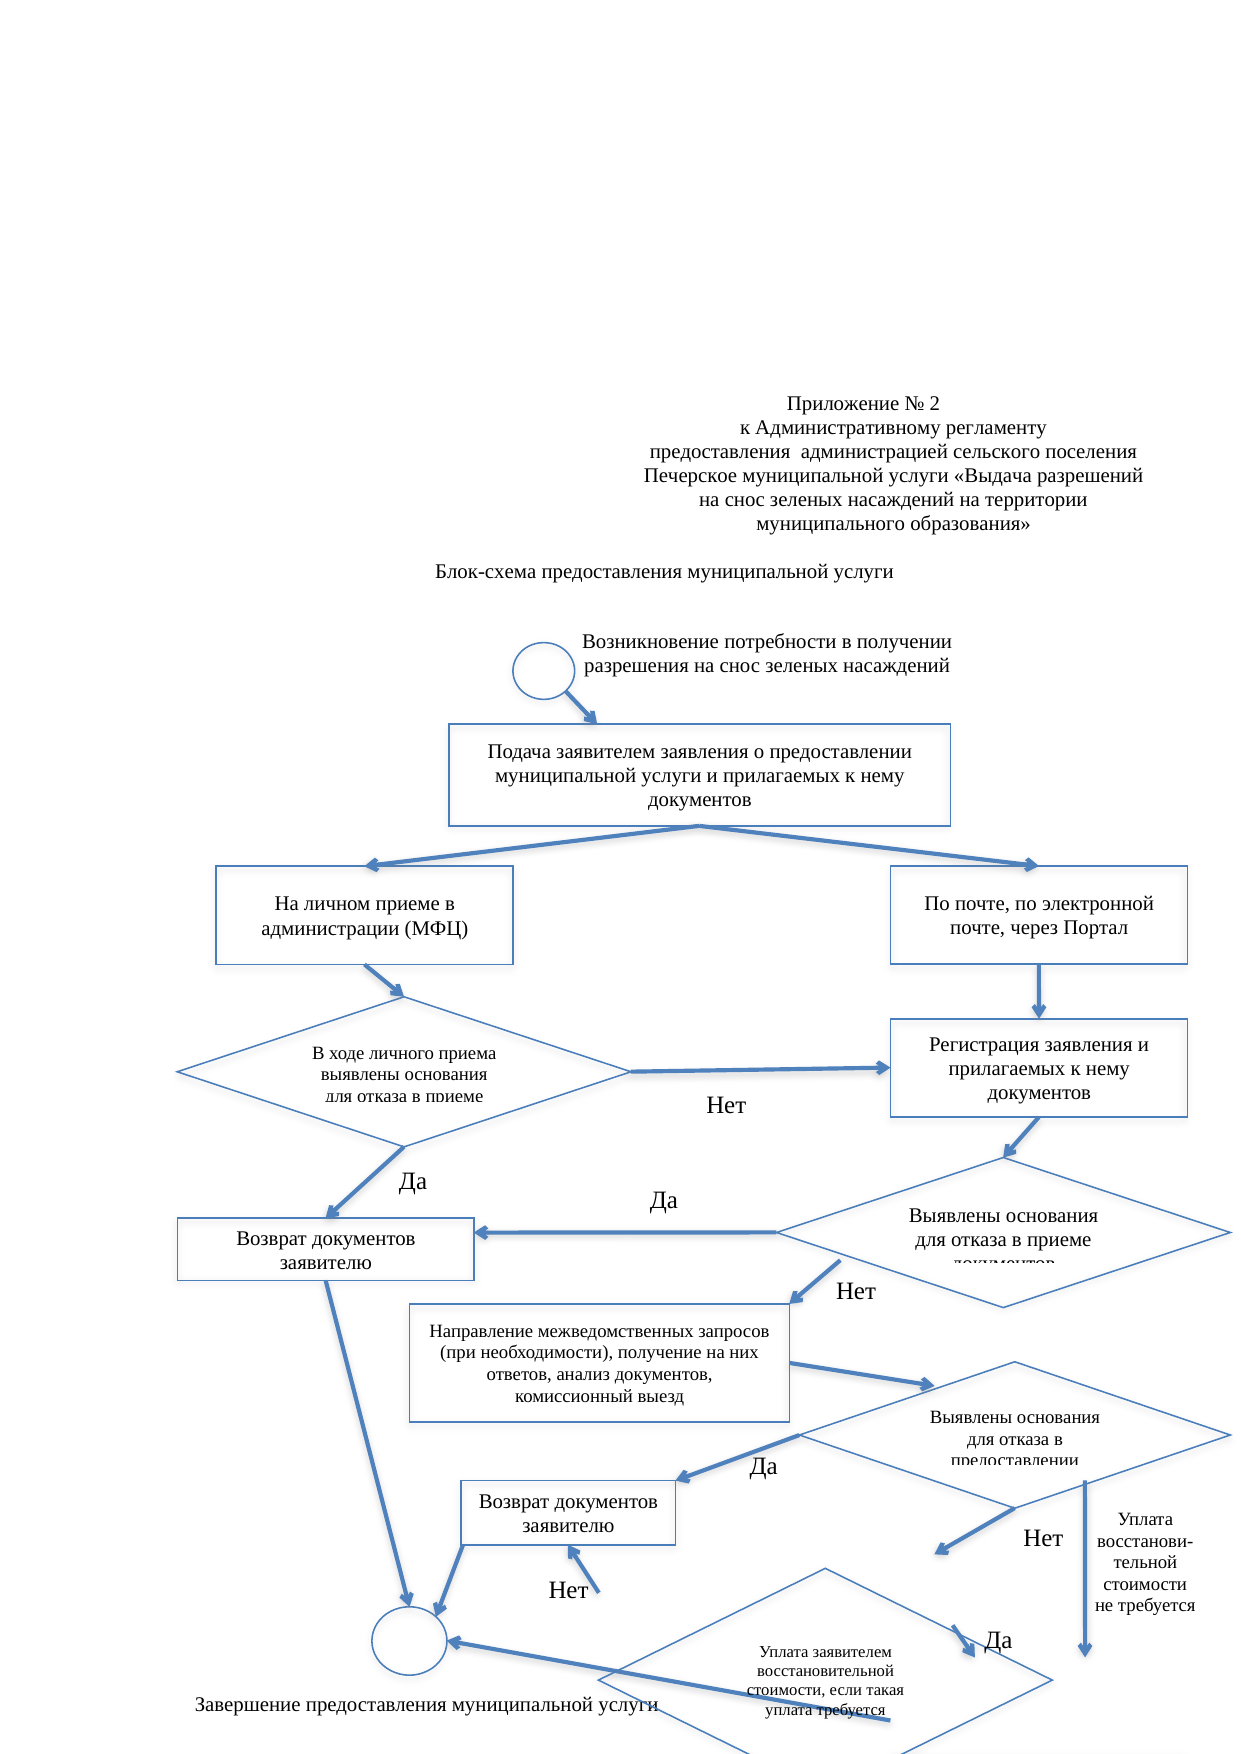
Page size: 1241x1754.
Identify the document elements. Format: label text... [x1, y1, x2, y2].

text предоставления администрацией сельского поселения Печерское муниципальной услуги «Выдача разрешений на снос зеленых насаждений на территории муниципального образования» [635, 439, 1152, 535]
text Блок-схема предоставления муниципальной услуги [177, 559, 1152, 583]
text Приложение № 2 [177, 391, 1152, 414]
text к Административному регламенту [635, 414, 1152, 439]
